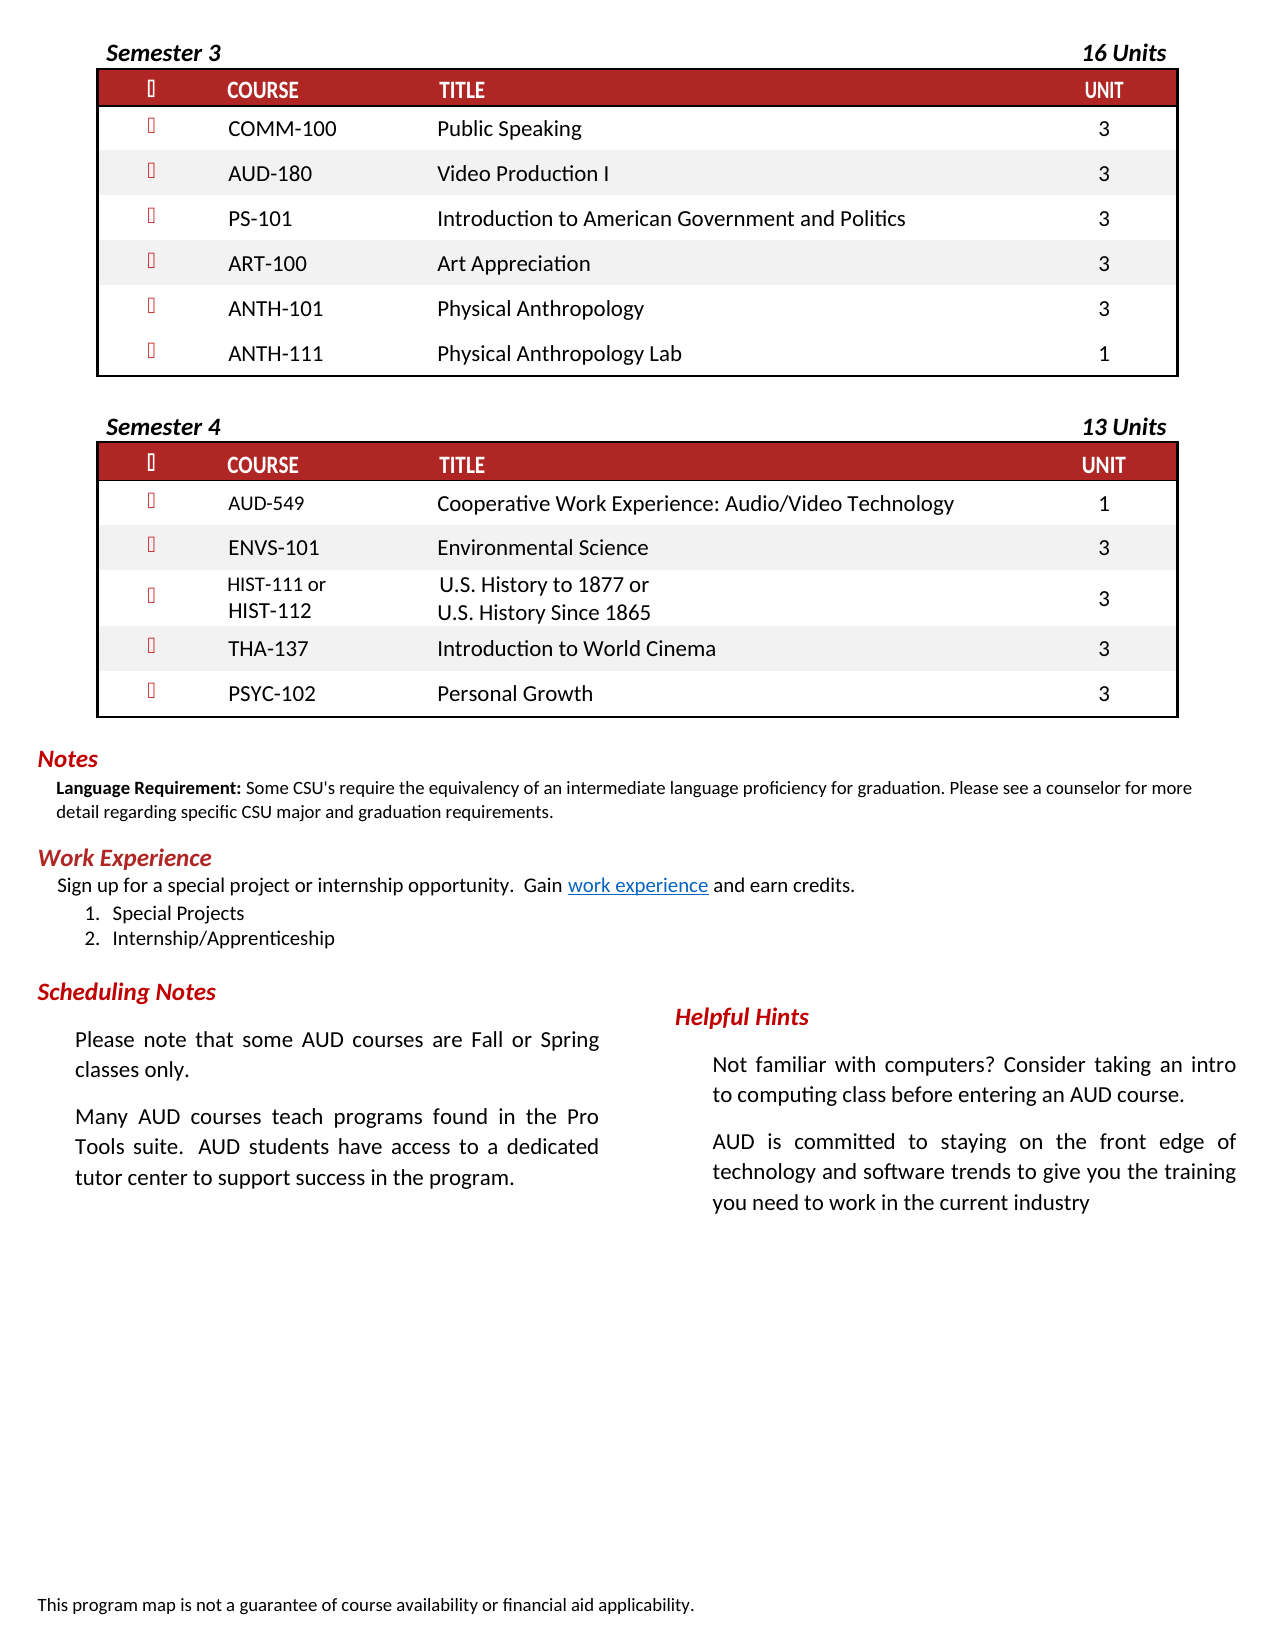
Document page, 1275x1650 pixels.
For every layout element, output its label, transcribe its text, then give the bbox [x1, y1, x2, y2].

text Sign up for a special project or internship opportunity. Gain work experience and earn credits. [57, 872, 1237, 898]
table_cell Physical Anthropology Lab [428, 330, 1040, 375]
table_cell PSYC-102 [216, 671, 428, 716]
text Language Requirement: Some CSU's require the equivalency of an intermediate language proficiency for graduation. Please see a counselor for more detail regarding specific CSU major and graduation requirements. [56, 776, 1237, 823]
table_cell Public Speaking [428, 107, 1040, 150]
table_cell Environmental Science [428, 525, 1040, 570]
text Many AUD courses teach programs found in the Pro Tools suite. AUD students have access to a dedicated tutor center to support success in the program. [75, 1161, 600, 1191]
table_cell [99, 525, 216, 570]
table_cell HIST-111 or HIST-112 [216, 570, 428, 626]
list Special Projects [84, 900, 1237, 925]
table_cell Physical Anthropology [428, 285, 1040, 330]
table_cell [99, 150, 216, 195]
text Scheduling Notes [37, 976, 600, 1006]
text Semester 4 13 Units [37, 411, 1237, 441]
table_cell [99, 626, 216, 671]
table_cell [99, 330, 216, 375]
text Helpful Hints [675, 1001, 1237, 1031]
table_cell AUD-180 [216, 150, 428, 195]
table_cell 3 [1040, 570, 1176, 626]
table_cell Personal Growth [428, 671, 1040, 716]
text Semester 3 16 Units [37, 37, 1237, 68]
table_cell 1 [1040, 330, 1176, 375]
table_cell [99, 481, 216, 525]
table_cell 3 [1040, 195, 1176, 240]
text Notes [37, 743, 1237, 773]
text Not familiar with computers? Consider taking an intro to computing class before entering an AUD course. [712, 1050, 1237, 1108]
table_cell THA-137 [216, 626, 428, 671]
text AUD is committed to staying on the front edge of technology and software trends to give you the training you need to work in the current industry [712, 1170, 1237, 1216]
table_cell ANTH-111 [216, 330, 428, 375]
table_cell 3 [1040, 525, 1176, 570]
table_header UNIT [1040, 443, 1176, 480]
table_cell Introduction to World Cinema [428, 626, 1040, 671]
table_header COURSE [216, 443, 428, 480]
table_cell AUD-549 [216, 481, 428, 525]
table_header TITLE [428, 443, 1040, 480]
table_cell [99, 195, 216, 240]
table_cell 3 [1040, 107, 1176, 150]
table_cell 3 [1040, 626, 1176, 671]
table_cell Introduction to American Government and Politics [428, 195, 1040, 240]
list Internship/Apprenticeship [84, 925, 1237, 951]
table_cell [99, 285, 216, 330]
table_header TITLE [428, 70, 1040, 105]
table_cell COMM-100 [216, 107, 428, 150]
table_cell [99, 671, 216, 716]
text Please note that some AUD courses are Fall or Spring classes only. [75, 1053, 600, 1083]
table_cell 1 [1040, 481, 1176, 525]
table_header COURSE [216, 70, 428, 105]
table_cell Cooperative Work Experience: Audio/Video Technology [428, 481, 1040, 525]
table_cell ANTH-101 [216, 285, 428, 330]
table_cell ENVS-101 [216, 525, 428, 570]
text AUD is committed to staying on the front edge of technology and software trends to give you the training you need to work in the current industry [712, 1149, 1237, 1168]
table_cell PS-101 [216, 195, 428, 240]
table_cell [99, 570, 216, 626]
table_cell U.S. History to 1877 or U.S. History Since 1865 [428, 570, 1040, 626]
table_cell Video Production I [428, 150, 1040, 195]
table_header [99, 443, 216, 480]
table_cell 3 [1040, 240, 1176, 285]
table_cell ART-100 [216, 240, 428, 285]
table_cell 3 [1040, 150, 1176, 195]
table_cell 3 [1040, 671, 1176, 716]
table_cell [99, 107, 216, 150]
table_cell Art Appreciation [428, 240, 1040, 285]
table_cell [99, 240, 216, 285]
subtitle Work Experience [37, 842, 1237, 872]
table_header UNIT [1040, 70, 1176, 105]
table_header [99, 70, 216, 105]
table_cell 3 [1040, 285, 1176, 330]
